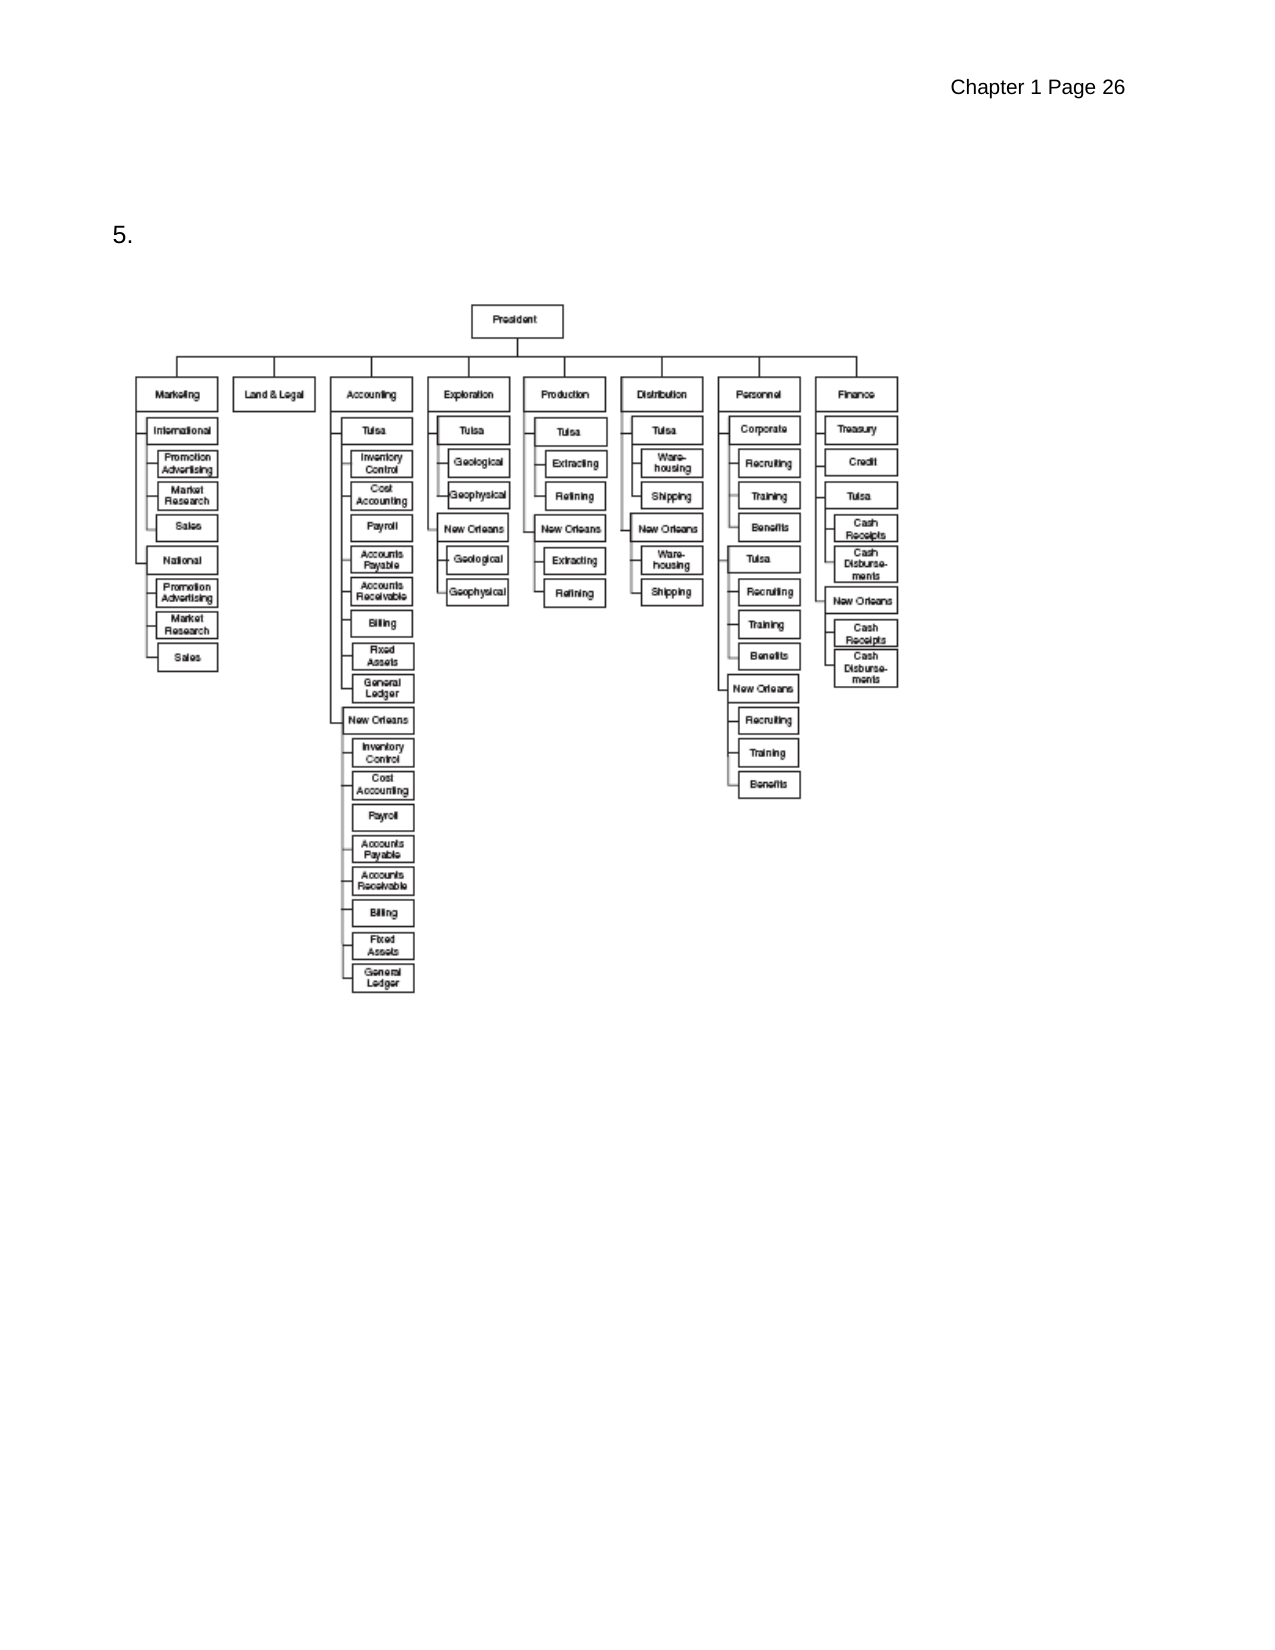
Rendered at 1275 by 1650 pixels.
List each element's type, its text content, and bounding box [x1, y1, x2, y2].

list 5. [112, 220, 1125, 249]
